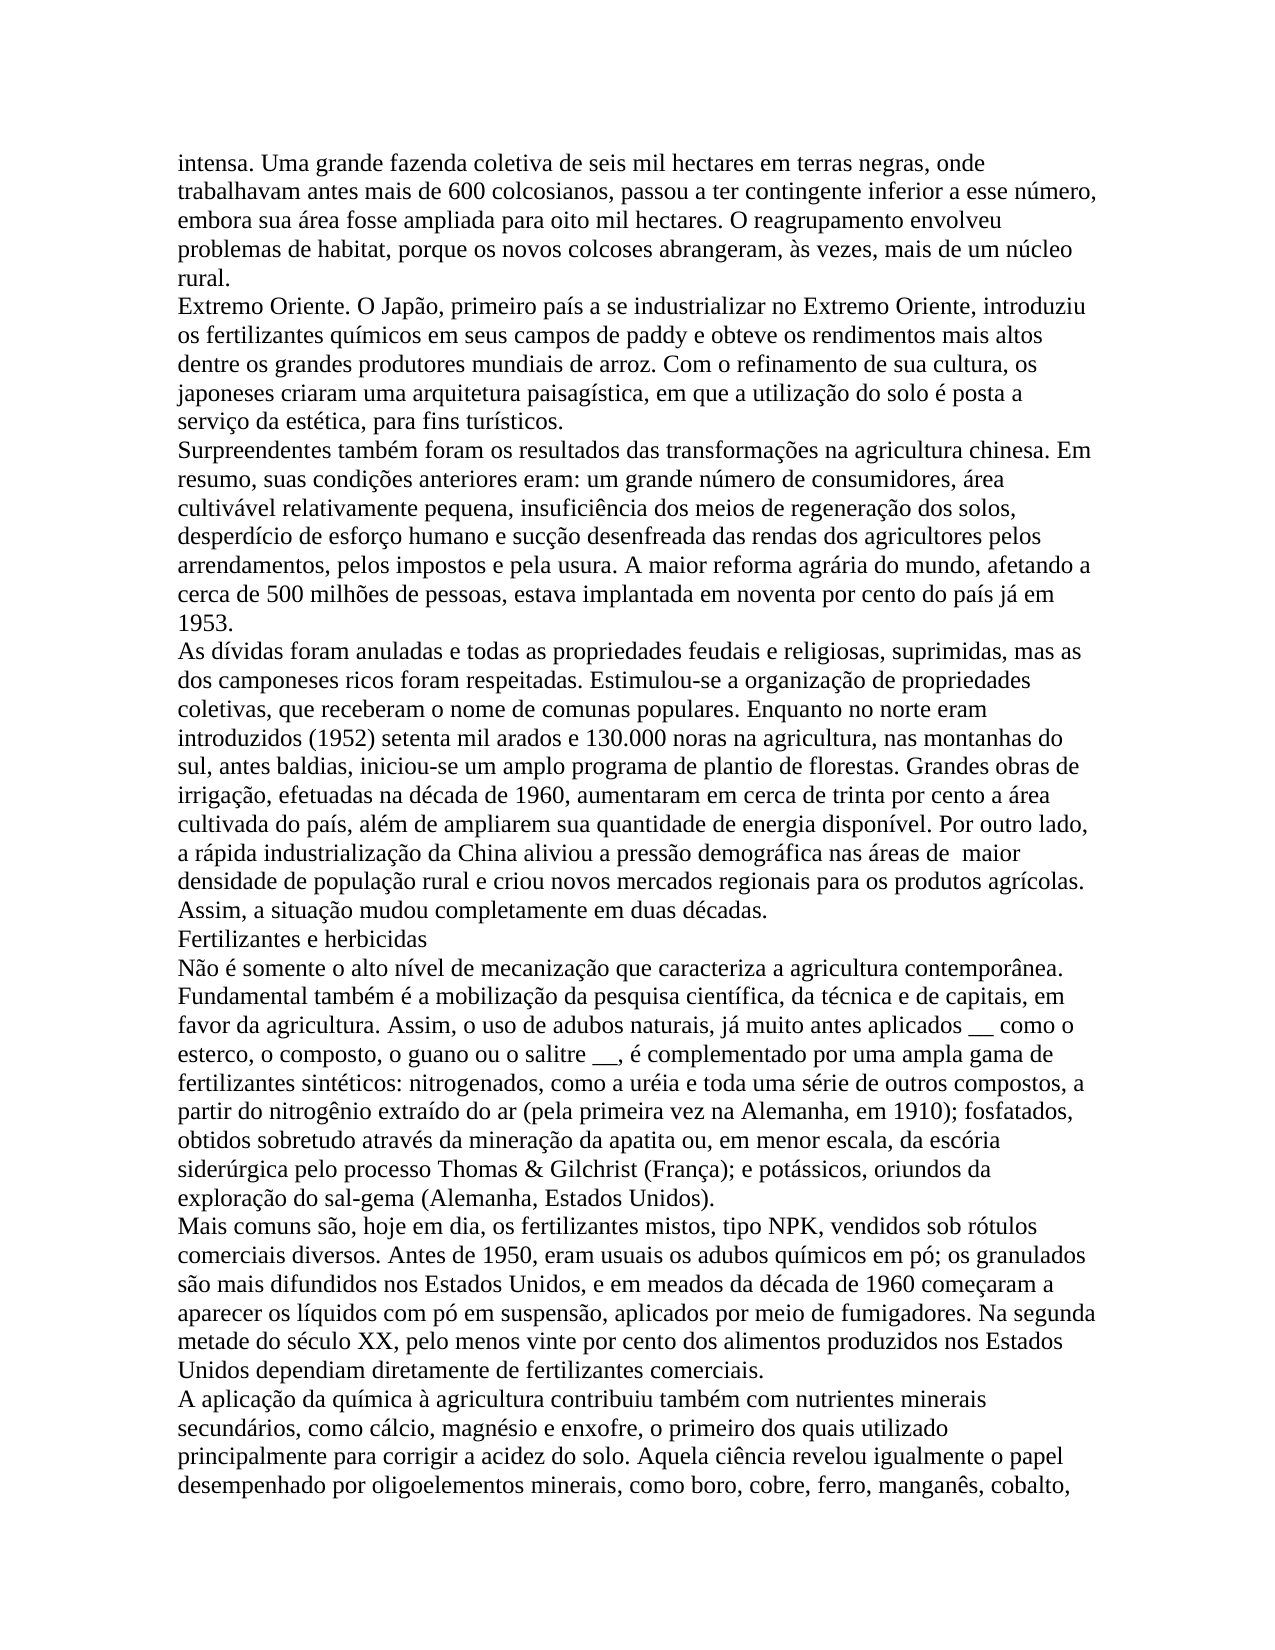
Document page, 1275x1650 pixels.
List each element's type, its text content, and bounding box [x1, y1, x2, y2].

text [177, 148, 1098, 291]
text Surpreendentes também foram os resultados das transformações na agricultura chinesa. Em resumo, suas condições anteriores eram: um grande número de consumidores, área cultivável relativamente pequena, insuficiência dos meios de regeneração dos solos, desperdício de esforço humano e sucção desenfreada das rendas dos agricultores pelos arrendamentos, pelos impostos e pela usura. A maior reforma agrária do mundo, afetando a cerca de 500 milhões de pessoas, estava implantada em noventa por cento do país já em 1953. [177, 435, 1098, 636]
text Extremo Oriente. O Japão, primeiro país a se industrializar no Extremo Oriente, introduziu os fertilizantes químicos em seus campos de paddy e obteve os rendimentos mais altos dentre os grandes produtores mundiais de arroz. Com o refinamento de sua cultura, os japoneses criaram uma arquitetura paisagística, em que a utilização do solo é posta a serviço da estética, para fins turísticos. [177, 291, 1098, 435]
text Mais comuns são, hoje em dia, os fertilizantes mistos, tipo NPK, vendidos sob rótulos comerciais diversos. Antes de 1950, eram usuais os adubos químicos em pó; os granulados são mais difundidos nos Estados Unidos, e em meados da década de 1960 começaram a aparecer os líquidos com pó em suspensão, aplicados por meio de fumigadores. Na segunda metade do século XX, pelo menos vinte por cento dos alimentos produzidos nos Estados Unidos dependiam diretamente de fertilizantes comerciais. [177, 1211, 1098, 1384]
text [177, 1384, 1098, 1499]
text Fertilizantes e herbicidas [177, 924, 1098, 953]
text Não é somente o alto nível de mecanização que caracteriza a agricultura contemporânea. Fundamental também é a mobilização da pesquisa científica, da técnica e de capitais, em favor da agricultura. Assim, o uso de adubos naturais, já muito antes aplicados __ como o esterco, o composto, o guano ou o salitre __, é complementado por uma ampla gama de fertilizantes sintéticos: nitrogenados, como a uréia e toda uma série de outros compostos, a partir do nitrogênio extraído do ar (pela primeira vez na Alemanha, em 1910); fosfatados, obtidos sobretudo através da mineração da apatita ou, em menor escala, da escória siderúrgica pelo processo Thomas & Gilchrist (França); e potássicos, oriundos da exploração do sal-gema (Alemanha, Estados Unidos). [177, 953, 1098, 1211]
text As dívidas foram anuladas e todas as propriedades feudais e religiosas, suprimidas, mas as dos camponeses ricos foram respeitadas. Estimulou-se a organização de propriedades coletivas, que receberam o nome de comunas populares. Enquanto no norte eram introduzidos (1952) setenta mil arados e 130.000 noras na agricultura, nas montanhas do sul, antes baldias, iniciou-se um amplo programa de plantio de florestas. Grandes obras de irrigação, efetuadas na década de 1960, aumentaram em cerca de trinta por cento a área cultivada do país, além de ampliarem sua quantidade de energia disponível. Por outro lado, a rápida industrialização da China aliviou a pressão demográfica nas áreas de maior densidade de população rural e criou novos mercados regionais para os produtos agrícolas. Assim, a situação mudou completamente em duas décadas. [177, 636, 1098, 924]
